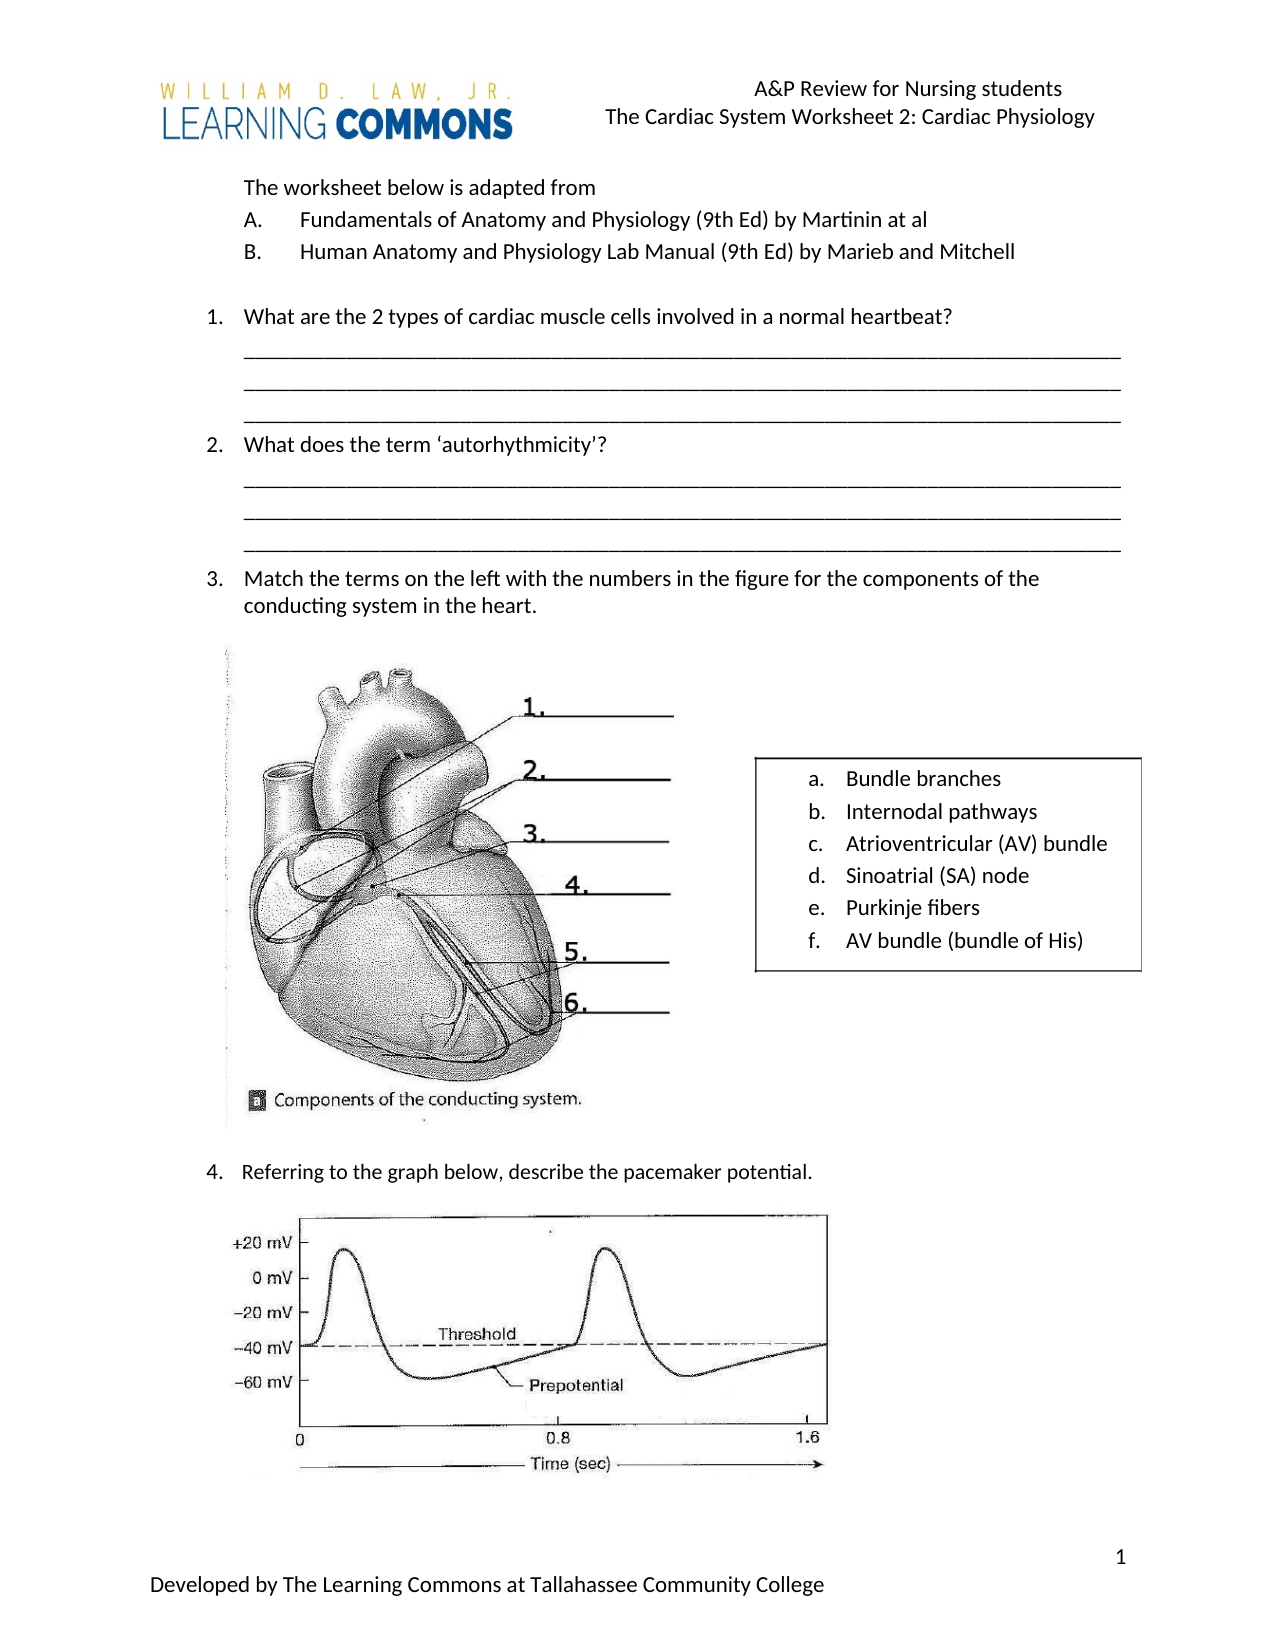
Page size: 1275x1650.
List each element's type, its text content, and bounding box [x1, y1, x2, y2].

list Human Anatomy and Physiology Lab Manual (9th Ed) by Marieb and Mitchell [244, 237, 1129, 266]
picture [225, 1190, 895, 1479]
text A&P Review for Nursing students [532, 74, 1062, 102]
text 1 [1114, 1542, 1129, 1570]
list Match the terms on the left with the numbers in the figure for the components of the conducting system in the heart. [206, 564, 1042, 619]
text _____________________________________________________________________________ [244, 398, 1129, 427]
list Purkinje fibers [808, 893, 1129, 921]
text _____________________________________________________________________________ [244, 334, 1129, 362]
list Sinoatrial (SA) node [808, 861, 1129, 889]
text Developed by The Learning Commons at Tallahassee Community College [150, 1570, 1129, 1598]
list Fundamentals of Anatomy and Physiology (9th Ed) by Martinin at al [244, 206, 1129, 233]
list What does the term ‘autorhythmicity’? [206, 431, 1129, 458]
text _____________________________________________________________________________ [244, 527, 1129, 555]
list What are the 2 types of cardiac muscle cells involved in a normal heartbeat? [206, 302, 1129, 330]
text The worksheet below is adapted from [244, 173, 1129, 201]
text _____________________________________________________________________________ [244, 495, 1129, 523]
list Atrioventricular (AV) bundle [808, 829, 1129, 857]
list Internodal pathways [808, 797, 1129, 825]
picture [225, 645, 1142, 1132]
text 4. Referring to the graph below, describe the pacemaker potential. [206, 1157, 1129, 1185]
list AV bundle (bundle of His) [808, 926, 1129, 954]
picture [150, 73, 532, 155]
list Bundle branches [808, 764, 1129, 792]
text _____________________________________________________________________________ [244, 463, 1129, 491]
text The Cardiac System Worksheet 2: Cardiac Physiology [600, 102, 1129, 130]
text _____________________________________________________________________________ [244, 366, 1129, 394]
